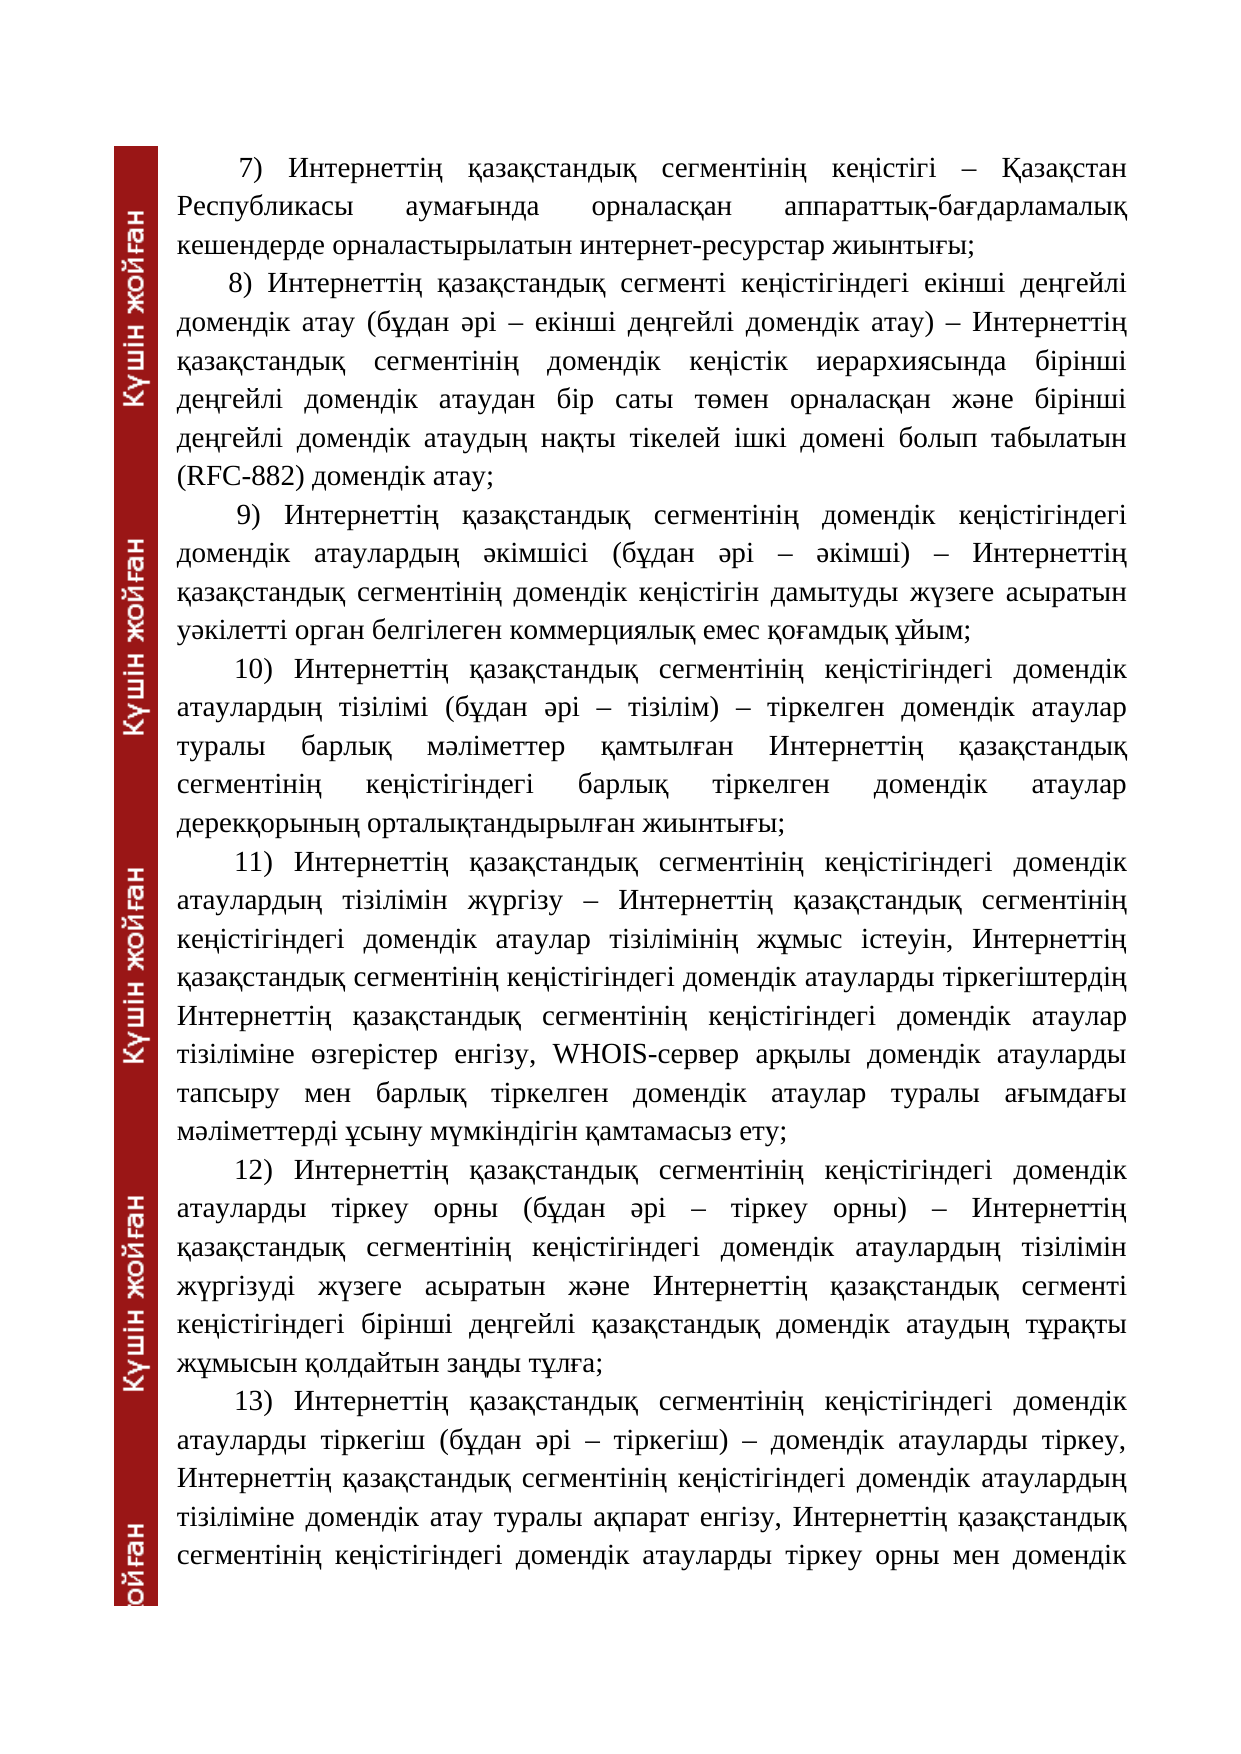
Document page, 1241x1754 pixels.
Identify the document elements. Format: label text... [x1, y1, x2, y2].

text 8) Интернеттің қазақстандық сегментi кеңістігіндегі екінші деңгейлі домендік атау (бұдан әрі – екінші деңгейлі домендік атау) – Интернеттің қазақстандық сегментiнің домендік кеңістік иерархиясында бірінші деңгейлі домендік атаудан бір саты төмен орналасқан және бірінші деңгейлі домендік атаудың нақты тікелей ішкі домені болып табылатын (RFC-882) домендік атау; [112, 266, 1128, 492]
text 11) Интернеттің қазақстандық сегментiнің кеңістігіндегі домендік атаулардың тізілімін жүргізу – Интернеттің қазақстандық сегментiнің кеңістігіндегі домендік атаулар тізілімінің жұмыс істеуін, Интернеттің қазақстандық сегментiнің кеңістігіндегі домендік атауларды тіркегіштердің Интернеттің қазақстандық сегментiнің кеңістігіндегі домендік атаулар тізіліміне өзгерістер енгізу, WHOIS-сервер арқылы домендік атауларды тапсыру мен барлық тіркелген домендік атаулар туралы ағымдағы мәліметтерді ұсыну мүмкіндігін қамтамасыз ету; [112, 844, 1128, 1147]
picture [114, 1147, 158, 1152]
picture [114, 1378, 158, 1383]
text 12) Интернеттің қазақстандық сегментiнің кеңістігіндегі домендік атауларды тіркеу орны (бұдан әрі – тіркеу орны) – Интернеттің қазақстандық сегментiнің кеңістігіндегі домендік атаулардың тізілімін жүргізуді жүзеге асыратын және Интернеттің қазақстандық сегментi кеңістігіндегі бірінші деңгейлі қазақстандық домендік атаудың тұрақты жұмысын қолдайтын заңды тұлға; [112, 1152, 1128, 1378]
picture [114, 646, 158, 651]
text 10) Интернеттің қазақстандық сегментiнің кеңістігіндегі домендік атаулардың тізілімі (бұдан әрі – тізілім) – тіркелген домендік атаулар туралы барлық мәліметтер қамтылған Интернеттің қазақстандық сегментiнің кеңістігіндегі барлық тіркелген домендік атаулар дерекқорының орталықтандырылған жиынтығы; [112, 651, 1128, 839]
picture [114, 1571, 158, 1606]
picture [114, 261, 158, 266]
text 7) Интернеттің қазақстандық сегментiнің кеңістігі – Қазақстан Республикасы аумағында орналасқан аппараттық-бағдарламалық кешендерде орналастырылатын интернет-ресурстар жиынтығы; [112, 150, 1128, 261]
picture [114, 839, 158, 844]
picture [114, 146, 158, 150]
picture [114, 492, 158, 497]
text 9) Интернеттің қазақстандық сегментiнің домендік кеңістігіндегі домендік атаулардың әкімшісі (бұдан әрі – әкімші) – Интернеттің қазақстандық сегментiнің домендік кеңістігін дамытуды жүзеге асыратын уәкілетті орган белгілеген коммерциялық емес қоғамдық ұйым; [112, 497, 1128, 646]
